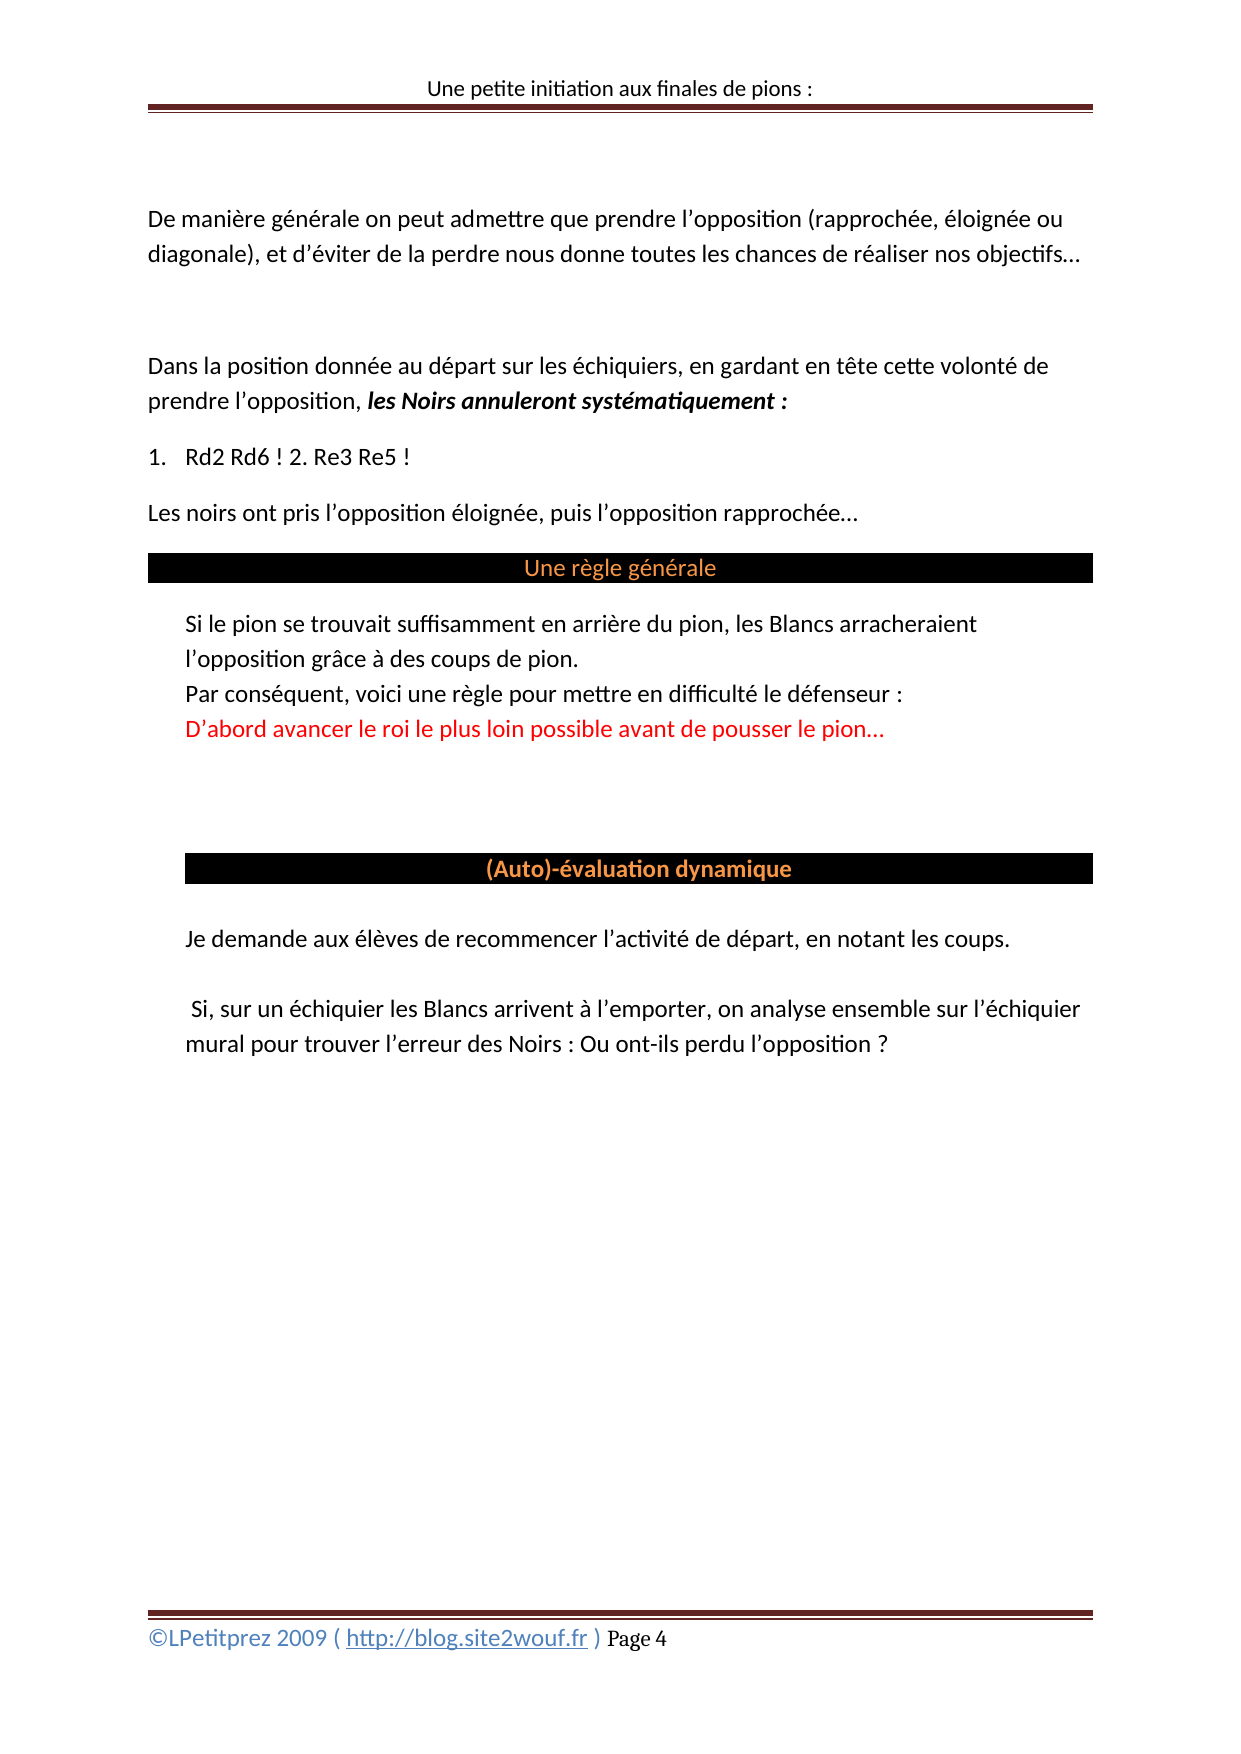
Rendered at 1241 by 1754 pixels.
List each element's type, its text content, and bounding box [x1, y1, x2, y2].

list Par conséquent, voici une règle pour mettre en difficulté le défenseur : [185, 678, 1093, 709]
text Les noirs ont pris l’opposition éloignée, puis l’opposition rapprochée… [148, 497, 1093, 527]
text Une règle générale [148, 553, 1093, 583]
list Rd2 Rd6 ! 2. Re3 Re5 ! [148, 441, 1093, 471]
list Si le pion se trouvait suffisamment en arrière du pion, les Blancs arracheraient l’opposition grâce à des coups de pion. [185, 608, 1093, 674]
text De manière générale on peut admettre que prendre l’opposition (rapprochée, éloignée ou diagonale), et d’éviter de la perdre nous donne toutes les chances de réaliser nos objectifs… [148, 203, 1093, 269]
list Si, sur un échiquier les Blancs arrivent à l’emporter, on analyse ensemble sur l’échiquier mural pour trouver l’erreur des Noirs : Ou ont-ils perdu l’opposition ? [185, 993, 1093, 1059]
list Je demande aux élèves de recommencer l’activité de départ, en notant les coups. [185, 923, 1093, 954]
list D’abord avancer le roi le plus loin possible avant de pousser le pion… [185, 713, 1093, 744]
list (Auto)-évaluation dynamique [185, 853, 1093, 884]
text Dans la position donnée au départ sur les échiquiers, en gardant en tête cette volonté de prendre l’opposition, les Noirs annuleront systématiquement : [148, 350, 1093, 416]
